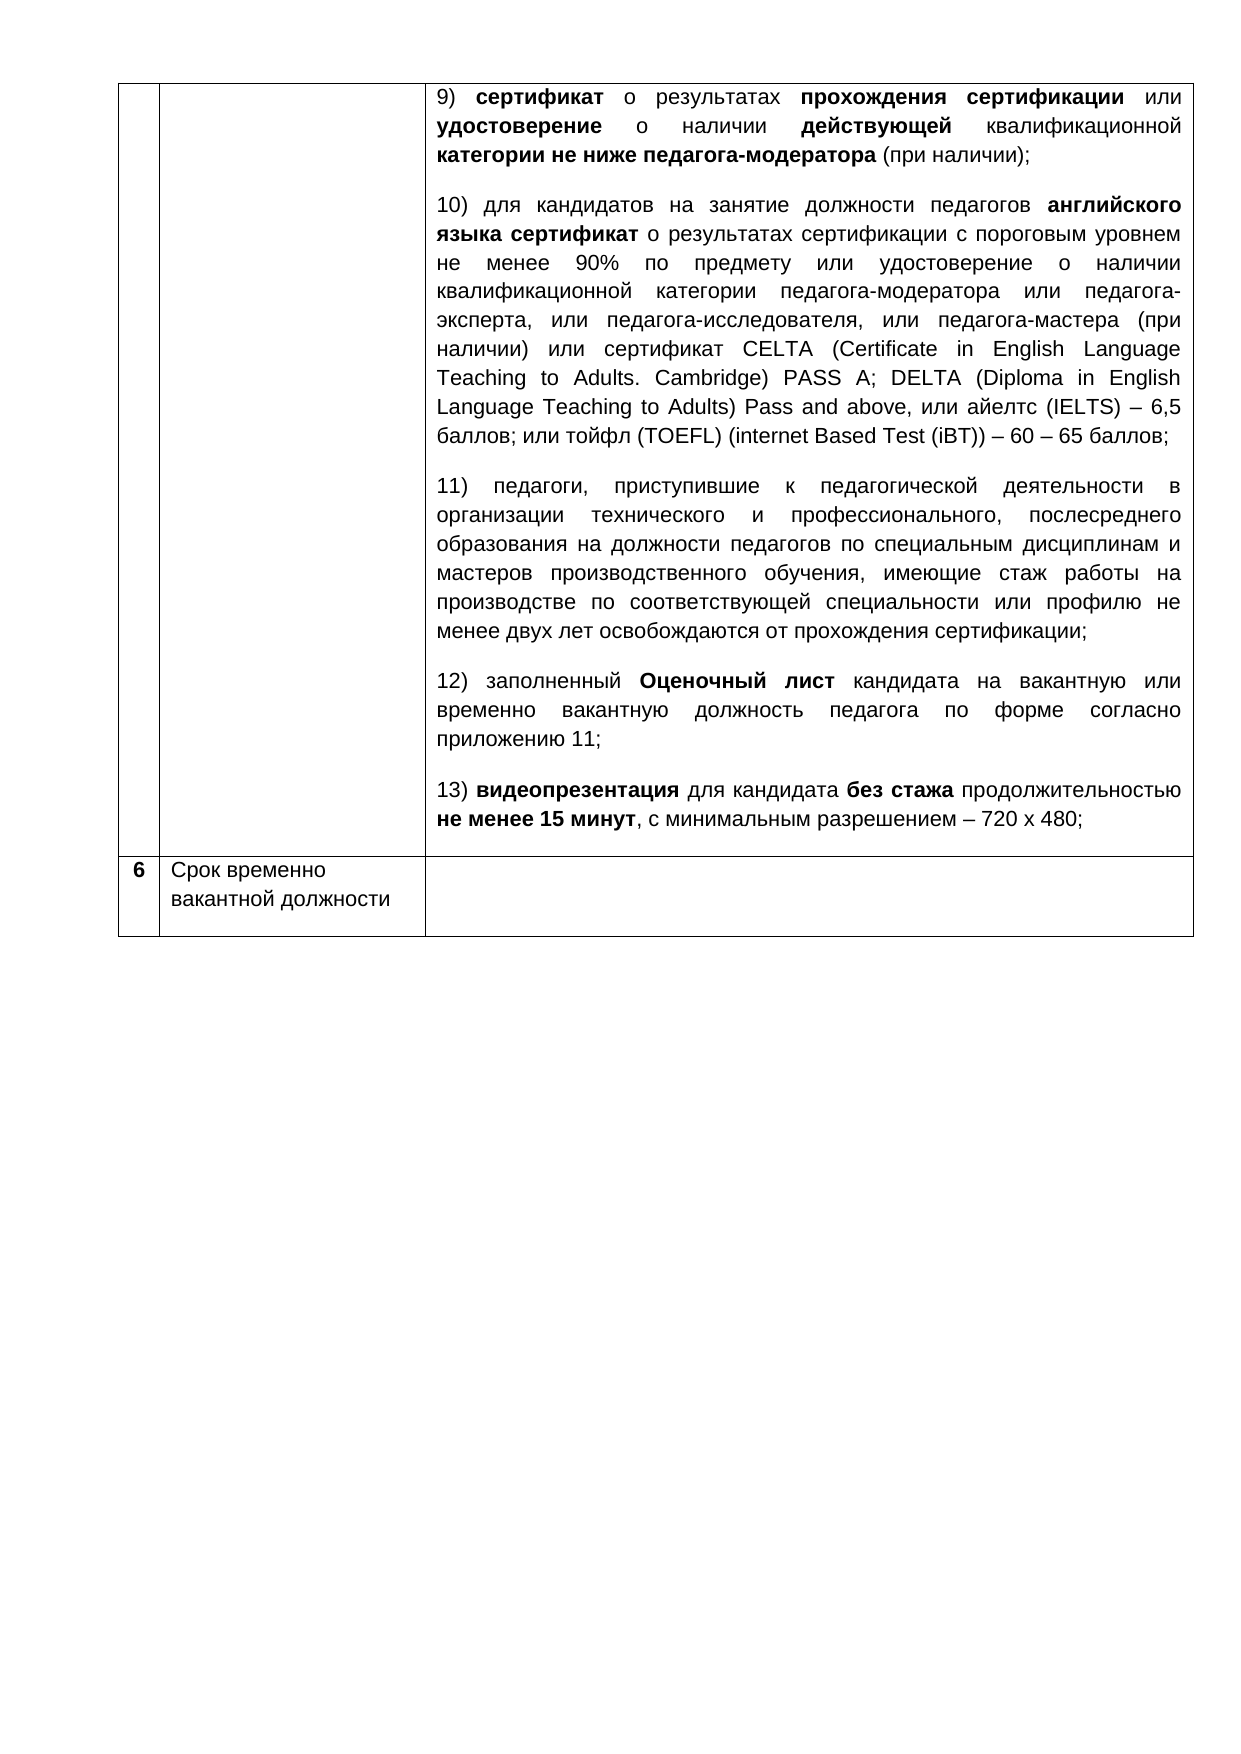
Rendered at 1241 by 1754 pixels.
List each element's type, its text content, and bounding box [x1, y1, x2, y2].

table_cell [426, 857, 1193, 936]
table_cell 6 [119, 857, 159, 936]
table_cell 5 [119, 84, 159, 856]
table_cell Срок временно вакантной должности [160, 857, 425, 936]
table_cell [160, 84, 425, 856]
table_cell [426, 84, 1193, 856]
